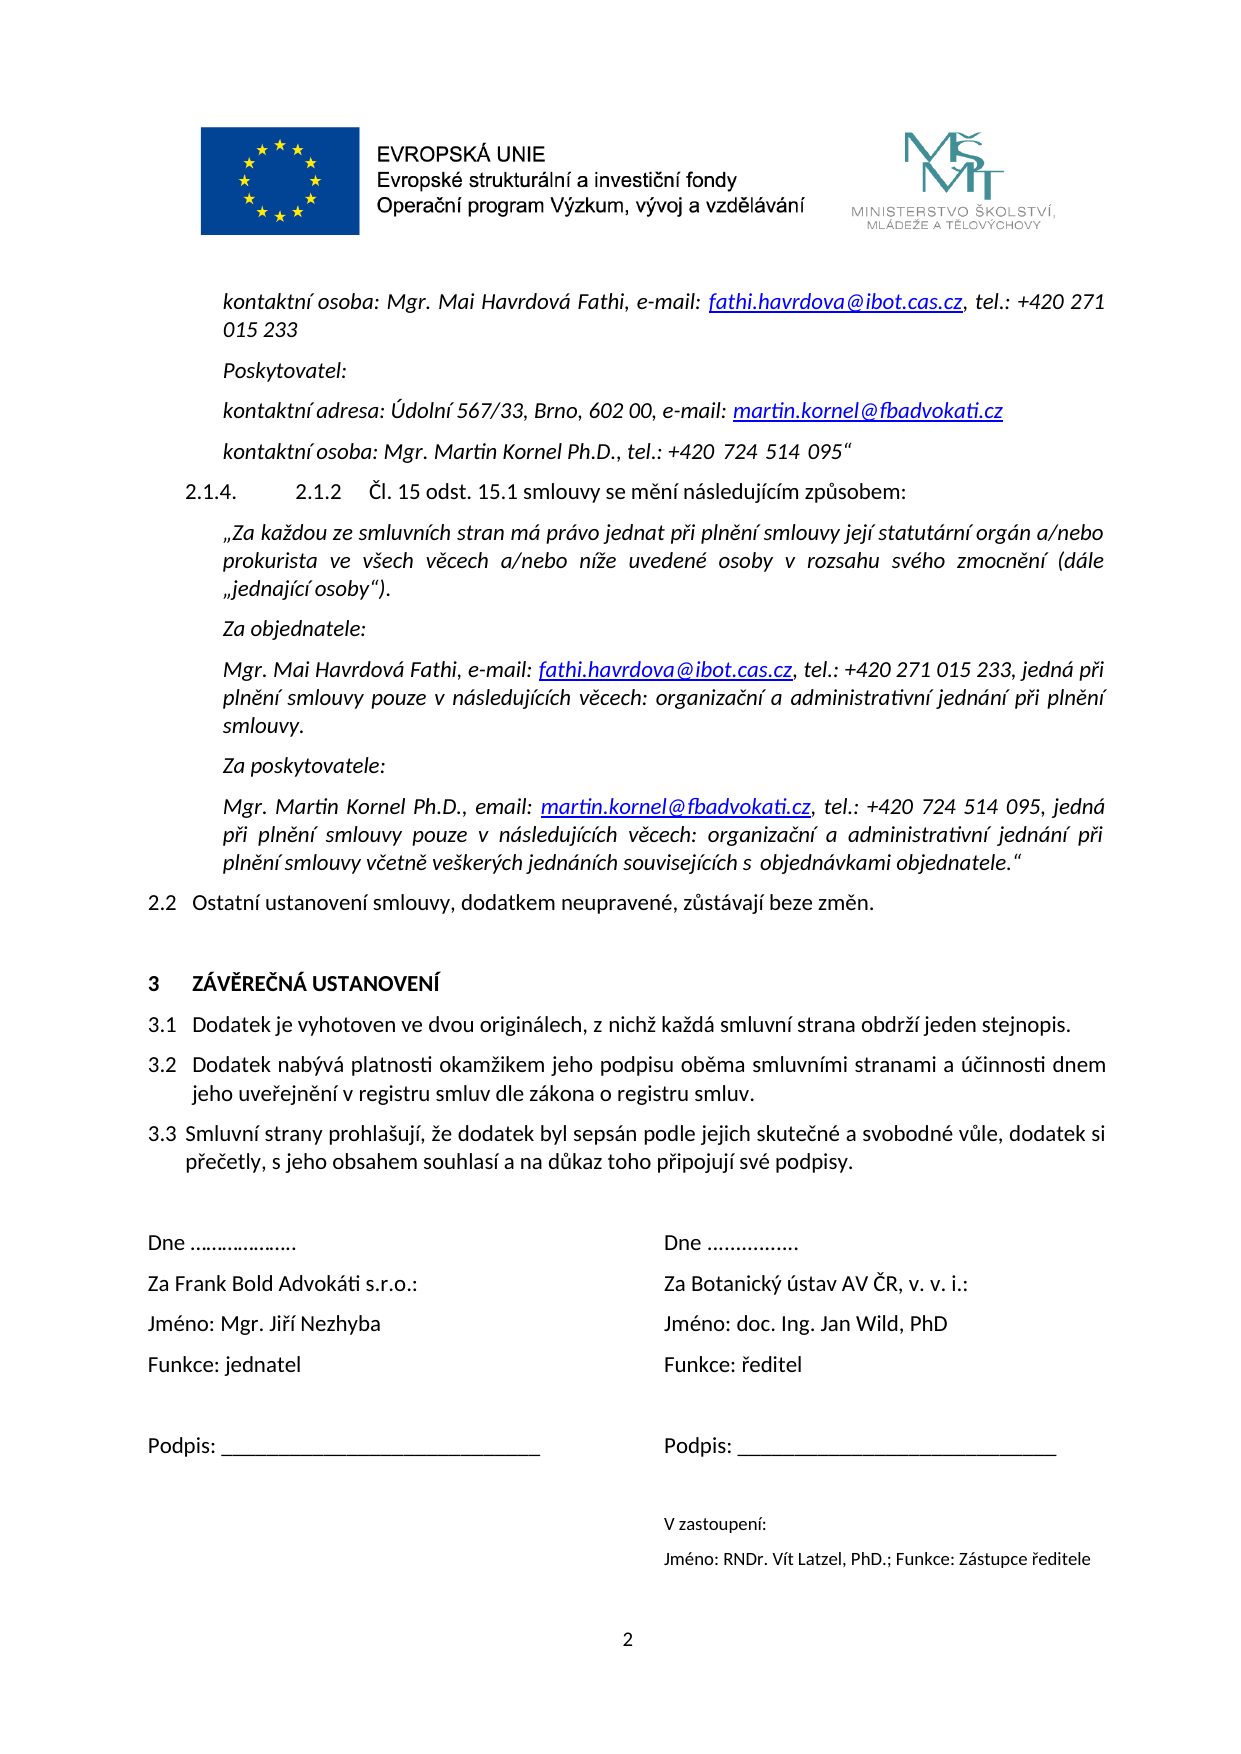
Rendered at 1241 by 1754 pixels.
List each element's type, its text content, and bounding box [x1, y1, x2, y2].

list Dne ……………….. Dne ................ [148, 1228, 1107, 1256]
list Za poskytovatele: [223, 751, 1107, 779]
text Podpis: ____________________________ Podpis: ____________________________ [148, 1431, 1107, 1459]
list Za objednatele: [223, 614, 1107, 642]
list kontaktní osoba: Mgr. Mai Havrdová Fathi, e-mail: fathi.havrdova@ibot.cas.cz, tel.: +420 271 015 233 [223, 288, 1107, 343]
picture [147, 73, 1108, 288]
list Mgr. Martin Kornel Ph.D., email: martin.kornel@fbadvokati.cz, tel.: +420 724 514 095, jedná při plnění smlouvy pouze v následujících věcech: organizační a administrativní jednání při plnění smlouvy včetně veškerých jednáních souvisejících s objednávkami objednatele.“ [223, 792, 1107, 876]
list „Za každou ze smluvních stran má právo jednat při plnění smlouvy její statutární orgán a/nebo prokurista ve všech věcech a/nebo níže uvedené osoby v rozsahu svého zmocnění (dále „jednající osoby“). [223, 518, 1107, 602]
text Za Frank Bold Advokáti s.r.o.: Za Botanický ústav AV ČR, v. v. i.: [148, 1269, 1107, 1297]
text Funkce: jednatel Funkce: ředitel [148, 1350, 1107, 1378]
list Poskytovatel: [223, 356, 1107, 384]
text 3.2 Dodatek nabývá platnosti okamžikem jeho podpisu oběma smluvními stranami a účinnosti dnem jeho uveřejnění v registru smluv dle zákona o registru smluv. [148, 1051, 1107, 1107]
text Jméno: RNDr. Vít Latzel, PhD.; Funkce: Zástupce ředitele [148, 1547, 1107, 1570]
text 3.1 Dodatek je vyhotoven ve dvou originálech, z nichž každá smluvní strana obdrží jeden stejnopis. [148, 1010, 1107, 1038]
list kontaktní osoba: Mgr. Martin Kornel Ph.D., tel.: +420 724 514 095“ [223, 437, 1107, 465]
list Smluvní strany prohlašují, že dodatek byl sepsán podle jejich skutečné a svobodné vůle, dodatek si přečetly, s jeho obsahem souhlasí a na důkaz toho připojují své podpisy. [148, 1119, 1107, 1175]
list 2.1.2 Čl. 15 odst. 15.1 smlouvy se mění následujícím způsobem: [185, 477, 1107, 505]
text 2.2 Ostatní ustanovení smlouvy, dodatkem neupravené, zůstávají beze změn. [148, 888, 1107, 917]
list Mgr. Mai Havrdová Fathi, e-mail: fathi.havrdova@ibot.cas.cz, tel.: +420 271 015 233, jedná při plnění smlouvy pouze v následujících věcech: organizační a administrativní jednání při plnění smlouvy. [223, 655, 1107, 739]
text V zastoupení: [148, 1512, 1107, 1535]
text Jméno: Mgr. Jiří Nezhyba Jméno: doc. Ing. Jan Wild, PhD [148, 1309, 1107, 1337]
list kontaktní adresa: Údolní 567/33, Brno, 602 00, e-mail: martin.kornel@fbadvokati.cz [223, 396, 1107, 424]
list ZÁVĚREČNÁ USTANOVENÍ [148, 969, 1107, 998]
